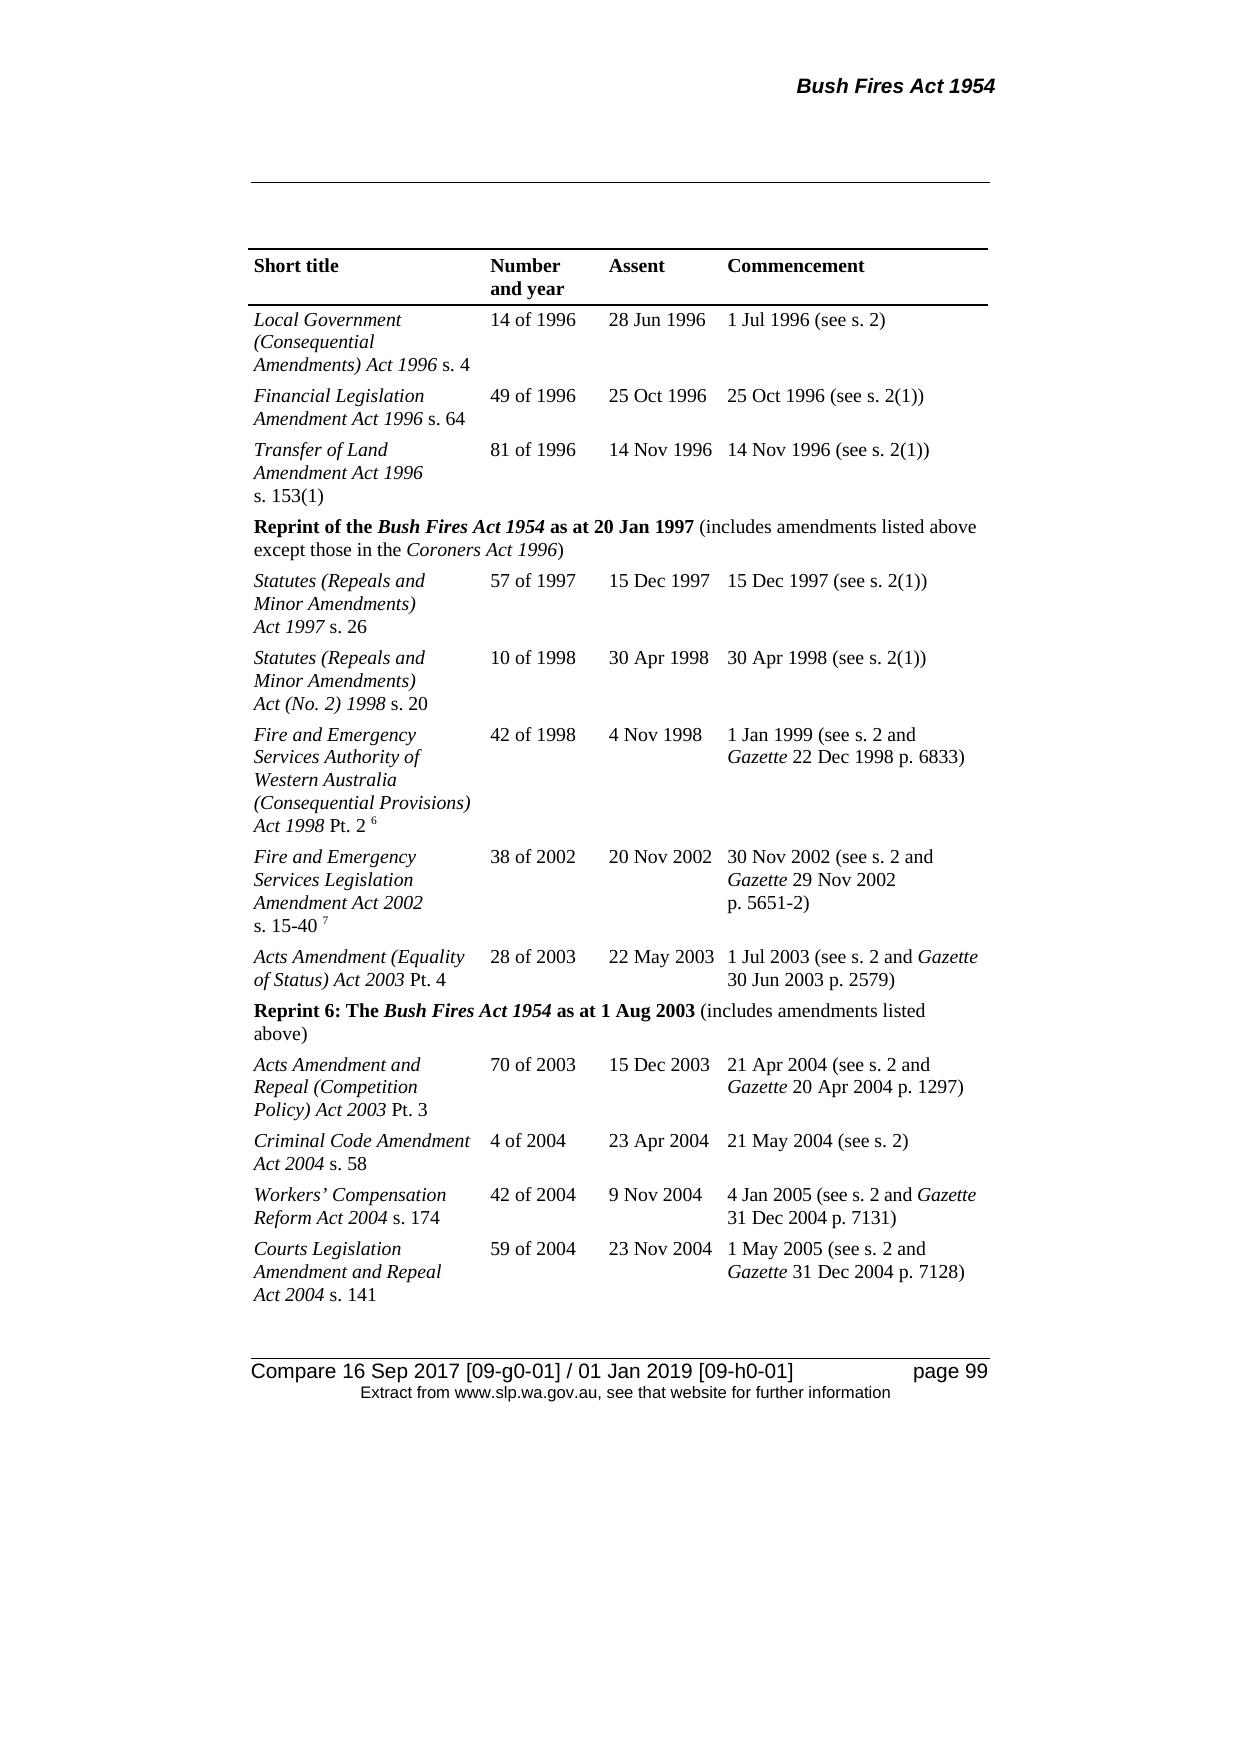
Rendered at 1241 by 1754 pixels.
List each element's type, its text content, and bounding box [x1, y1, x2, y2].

table_cell 42 of 1998 [484, 719, 603, 841]
table_header Assent [603, 250, 721, 303]
table_cell 81 of 1996 [484, 434, 603, 511]
table_cell Transfer of Land Amendment Act 1996 s. 153(1) [248, 434, 484, 511]
table_header Commencement [721, 250, 988, 303]
table_cell 1 Jan 1999 (see s. 2 and Gazette 22 Dec 1998 p. 6833) [721, 719, 987, 841]
table_cell Fire and Emergency Services Legislation Amendment Act 2002 s. 15-40 7 [248, 841, 484, 941]
table_cell 14 Nov 1996 [603, 434, 721, 511]
table_cell Acts Amendment (Equality of Status) Act 2003 Pt. 4 [248, 941, 484, 994]
table_cell 70 of 2003 [484, 1049, 603, 1125]
table_cell Local Government (Consequential Amendments) Act 1996 s. 4 [248, 306, 484, 380]
table_header Number and year [484, 250, 603, 303]
table_cell Workers’ Compensation Reform Act 2004 s. 174 [248, 1179, 484, 1233]
table_cell Reprint 6: The Bush Fires Act 1954 as at 1 Aug 2003 (includes amendments listed above) [248, 995, 987, 1048]
table_cell 15 Dec 2003 [603, 1049, 721, 1125]
table_cell Statutes (Repeals and Minor Amendments) Act (No. 2) 1998 s. 20 [248, 642, 484, 718]
table_cell 1 Jul 1996 (see s. 2) [721, 306, 987, 380]
table_cell 9 Nov 2004 [603, 1179, 721, 1233]
table_cell 30 Nov 2002 (see s. 2 and Gazette 29 Nov 2002 p. 5651-2) [721, 841, 987, 941]
table_cell 21 May 2004 (see s. 2) [721, 1125, 987, 1179]
table_cell 23 Nov 2004 [603, 1233, 721, 1310]
table_cell 14 Nov 1996 (see s. 2(1)) [721, 434, 987, 511]
table_cell 20 Nov 2002 [603, 841, 721, 941]
table_cell Financial Legislation Amendment Act 1996 s. 64 [248, 380, 484, 434]
table_cell 23 Apr 2004 [603, 1125, 721, 1179]
table_cell 15 Dec 1997 [603, 565, 721, 642]
table_cell 14 of 1996 [484, 306, 603, 380]
table_cell 38 of 2002 [484, 841, 603, 941]
table_cell 30 Apr 1998 [603, 642, 721, 718]
table_cell 15 Dec 1997 (see s. 2(1)) [721, 565, 987, 642]
table_cell Courts Legislation Amendment and Repeal Act 2004 s. 141 [248, 1233, 484, 1310]
table_cell 28 of 2003 [484, 941, 603, 994]
table_cell 25 Oct 1996 [603, 380, 721, 434]
table_cell 1 May 2005 (see s. 2 and Gazette 31 Dec 2004 p. 7128) [721, 1233, 987, 1310]
table_cell Reprint of the Bush Fires Act 1954 as at 20 Jan 1997 (includes amendments listed above except those in the Coroners Act 1996) [248, 511, 987, 565]
table_cell 28 Jun 1996 [603, 306, 721, 380]
table_cell Fire and Emergency Services Authority of (Consequential Provisions) Act 1998 Pt. 2 6 [248, 719, 484, 841]
table_cell 1 Jul 2003 (see s. 2 and Gazette 30 Jun 2003 p. 2579) [721, 941, 987, 994]
table_cell 57 of 1997 [484, 565, 603, 642]
table_cell 25 Oct 1996 (see s. 2(1)) [721, 380, 987, 434]
table_cell Statutes (Repeals and Minor Amendments) Act 1997 s. 26 [248, 565, 484, 642]
table_cell Criminal Code Amendment Act 2004 s. 58 [248, 1125, 484, 1179]
table_cell 4 of 2004 [484, 1125, 603, 1179]
table_cell 4 Nov 1998 [603, 719, 721, 841]
table_cell 4 Jan 2005 (see s. 2 and Gazette 31 Dec 2004 p. 7131) [721, 1179, 987, 1233]
table_cell 49 of 1996 [484, 380, 603, 434]
table_cell 59 of 2004 [484, 1233, 603, 1310]
table_cell 30 Apr 1998 (see s. 2(1)) [721, 642, 987, 718]
table_cell Acts Amendment and Repeal (Competition Policy) Act 2003 Pt. 3 [248, 1049, 484, 1125]
table_cell 42 of 2004 [484, 1179, 603, 1233]
table_cell 22 May 2003 [603, 941, 721, 994]
table_cell 21 Apr 2004 (see s. 2 and Gazette 20 Apr 2004 p. 1297) [721, 1049, 987, 1125]
table_cell 10 of 1998 [484, 642, 603, 718]
table_header Short title [248, 250, 484, 303]
